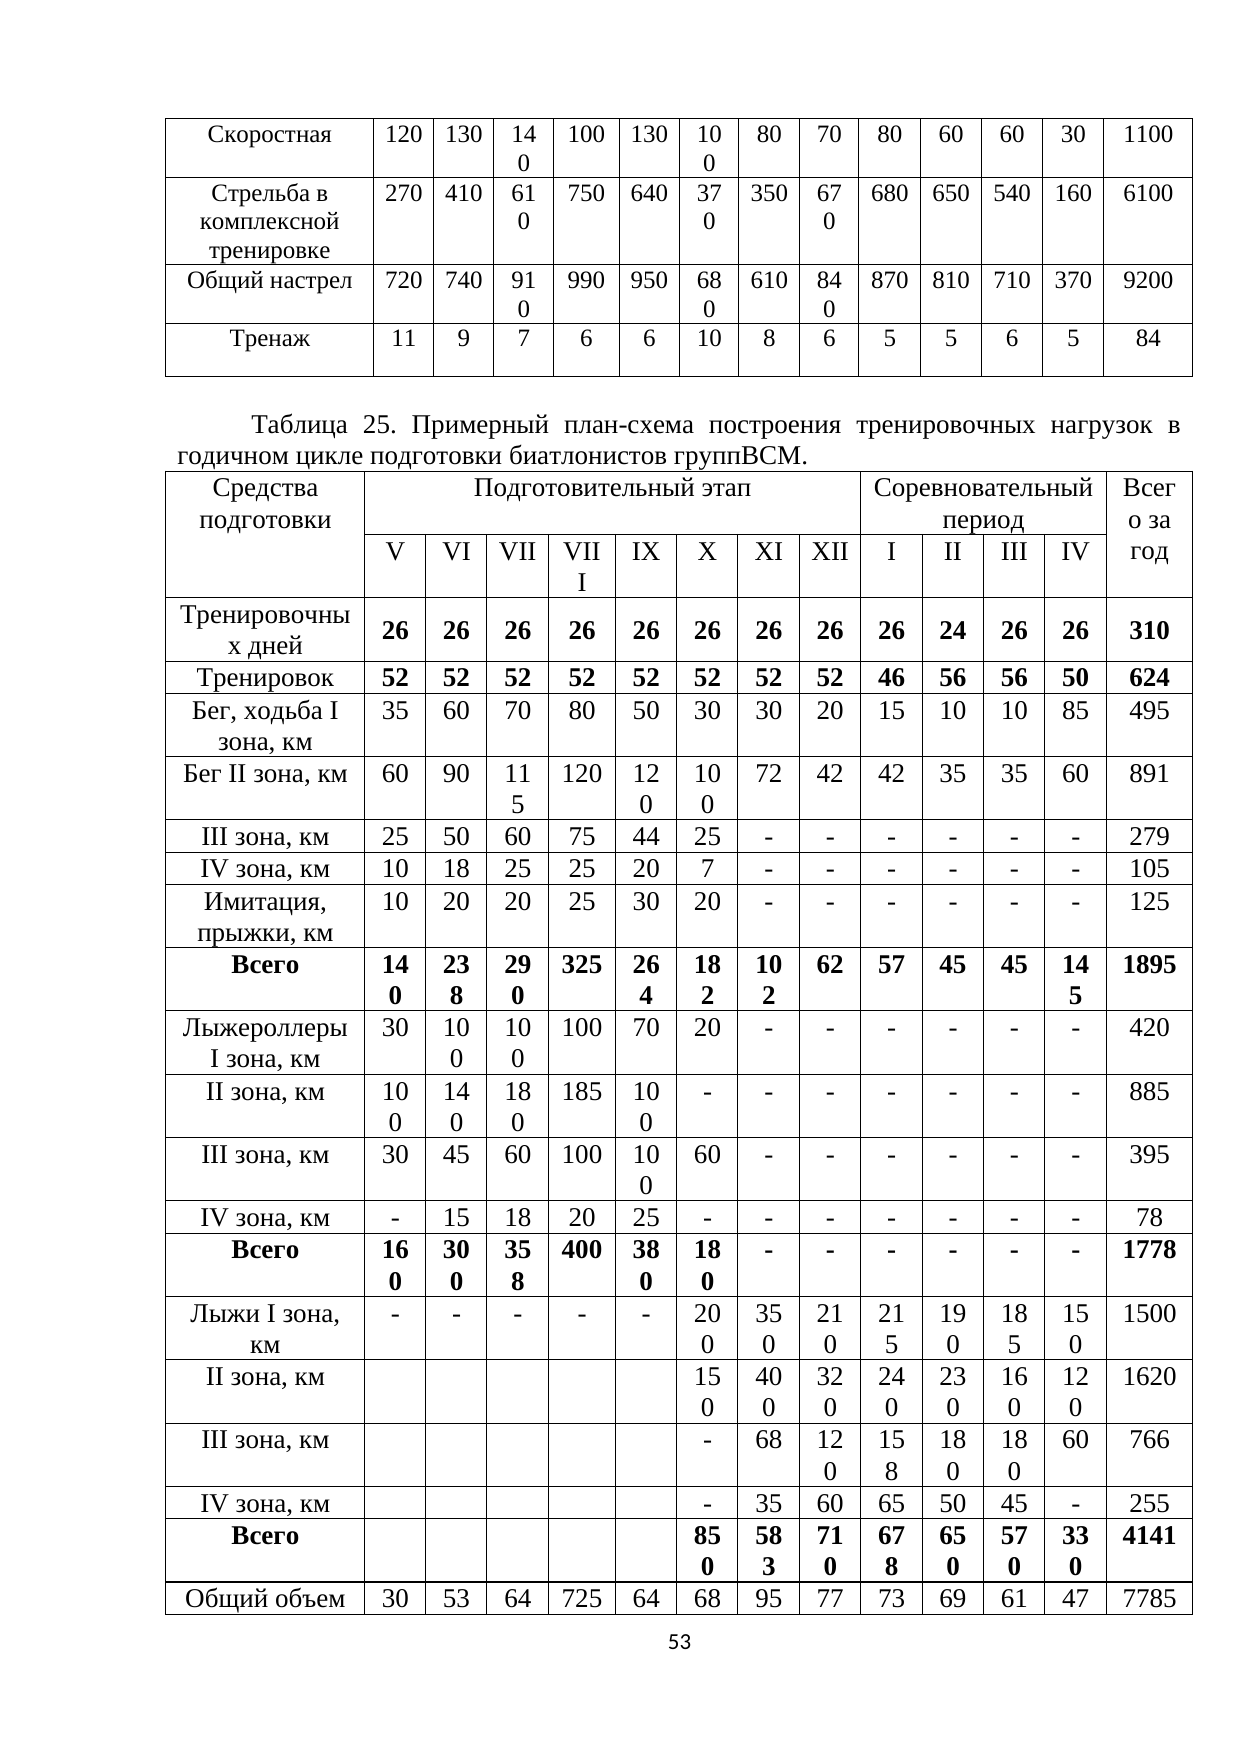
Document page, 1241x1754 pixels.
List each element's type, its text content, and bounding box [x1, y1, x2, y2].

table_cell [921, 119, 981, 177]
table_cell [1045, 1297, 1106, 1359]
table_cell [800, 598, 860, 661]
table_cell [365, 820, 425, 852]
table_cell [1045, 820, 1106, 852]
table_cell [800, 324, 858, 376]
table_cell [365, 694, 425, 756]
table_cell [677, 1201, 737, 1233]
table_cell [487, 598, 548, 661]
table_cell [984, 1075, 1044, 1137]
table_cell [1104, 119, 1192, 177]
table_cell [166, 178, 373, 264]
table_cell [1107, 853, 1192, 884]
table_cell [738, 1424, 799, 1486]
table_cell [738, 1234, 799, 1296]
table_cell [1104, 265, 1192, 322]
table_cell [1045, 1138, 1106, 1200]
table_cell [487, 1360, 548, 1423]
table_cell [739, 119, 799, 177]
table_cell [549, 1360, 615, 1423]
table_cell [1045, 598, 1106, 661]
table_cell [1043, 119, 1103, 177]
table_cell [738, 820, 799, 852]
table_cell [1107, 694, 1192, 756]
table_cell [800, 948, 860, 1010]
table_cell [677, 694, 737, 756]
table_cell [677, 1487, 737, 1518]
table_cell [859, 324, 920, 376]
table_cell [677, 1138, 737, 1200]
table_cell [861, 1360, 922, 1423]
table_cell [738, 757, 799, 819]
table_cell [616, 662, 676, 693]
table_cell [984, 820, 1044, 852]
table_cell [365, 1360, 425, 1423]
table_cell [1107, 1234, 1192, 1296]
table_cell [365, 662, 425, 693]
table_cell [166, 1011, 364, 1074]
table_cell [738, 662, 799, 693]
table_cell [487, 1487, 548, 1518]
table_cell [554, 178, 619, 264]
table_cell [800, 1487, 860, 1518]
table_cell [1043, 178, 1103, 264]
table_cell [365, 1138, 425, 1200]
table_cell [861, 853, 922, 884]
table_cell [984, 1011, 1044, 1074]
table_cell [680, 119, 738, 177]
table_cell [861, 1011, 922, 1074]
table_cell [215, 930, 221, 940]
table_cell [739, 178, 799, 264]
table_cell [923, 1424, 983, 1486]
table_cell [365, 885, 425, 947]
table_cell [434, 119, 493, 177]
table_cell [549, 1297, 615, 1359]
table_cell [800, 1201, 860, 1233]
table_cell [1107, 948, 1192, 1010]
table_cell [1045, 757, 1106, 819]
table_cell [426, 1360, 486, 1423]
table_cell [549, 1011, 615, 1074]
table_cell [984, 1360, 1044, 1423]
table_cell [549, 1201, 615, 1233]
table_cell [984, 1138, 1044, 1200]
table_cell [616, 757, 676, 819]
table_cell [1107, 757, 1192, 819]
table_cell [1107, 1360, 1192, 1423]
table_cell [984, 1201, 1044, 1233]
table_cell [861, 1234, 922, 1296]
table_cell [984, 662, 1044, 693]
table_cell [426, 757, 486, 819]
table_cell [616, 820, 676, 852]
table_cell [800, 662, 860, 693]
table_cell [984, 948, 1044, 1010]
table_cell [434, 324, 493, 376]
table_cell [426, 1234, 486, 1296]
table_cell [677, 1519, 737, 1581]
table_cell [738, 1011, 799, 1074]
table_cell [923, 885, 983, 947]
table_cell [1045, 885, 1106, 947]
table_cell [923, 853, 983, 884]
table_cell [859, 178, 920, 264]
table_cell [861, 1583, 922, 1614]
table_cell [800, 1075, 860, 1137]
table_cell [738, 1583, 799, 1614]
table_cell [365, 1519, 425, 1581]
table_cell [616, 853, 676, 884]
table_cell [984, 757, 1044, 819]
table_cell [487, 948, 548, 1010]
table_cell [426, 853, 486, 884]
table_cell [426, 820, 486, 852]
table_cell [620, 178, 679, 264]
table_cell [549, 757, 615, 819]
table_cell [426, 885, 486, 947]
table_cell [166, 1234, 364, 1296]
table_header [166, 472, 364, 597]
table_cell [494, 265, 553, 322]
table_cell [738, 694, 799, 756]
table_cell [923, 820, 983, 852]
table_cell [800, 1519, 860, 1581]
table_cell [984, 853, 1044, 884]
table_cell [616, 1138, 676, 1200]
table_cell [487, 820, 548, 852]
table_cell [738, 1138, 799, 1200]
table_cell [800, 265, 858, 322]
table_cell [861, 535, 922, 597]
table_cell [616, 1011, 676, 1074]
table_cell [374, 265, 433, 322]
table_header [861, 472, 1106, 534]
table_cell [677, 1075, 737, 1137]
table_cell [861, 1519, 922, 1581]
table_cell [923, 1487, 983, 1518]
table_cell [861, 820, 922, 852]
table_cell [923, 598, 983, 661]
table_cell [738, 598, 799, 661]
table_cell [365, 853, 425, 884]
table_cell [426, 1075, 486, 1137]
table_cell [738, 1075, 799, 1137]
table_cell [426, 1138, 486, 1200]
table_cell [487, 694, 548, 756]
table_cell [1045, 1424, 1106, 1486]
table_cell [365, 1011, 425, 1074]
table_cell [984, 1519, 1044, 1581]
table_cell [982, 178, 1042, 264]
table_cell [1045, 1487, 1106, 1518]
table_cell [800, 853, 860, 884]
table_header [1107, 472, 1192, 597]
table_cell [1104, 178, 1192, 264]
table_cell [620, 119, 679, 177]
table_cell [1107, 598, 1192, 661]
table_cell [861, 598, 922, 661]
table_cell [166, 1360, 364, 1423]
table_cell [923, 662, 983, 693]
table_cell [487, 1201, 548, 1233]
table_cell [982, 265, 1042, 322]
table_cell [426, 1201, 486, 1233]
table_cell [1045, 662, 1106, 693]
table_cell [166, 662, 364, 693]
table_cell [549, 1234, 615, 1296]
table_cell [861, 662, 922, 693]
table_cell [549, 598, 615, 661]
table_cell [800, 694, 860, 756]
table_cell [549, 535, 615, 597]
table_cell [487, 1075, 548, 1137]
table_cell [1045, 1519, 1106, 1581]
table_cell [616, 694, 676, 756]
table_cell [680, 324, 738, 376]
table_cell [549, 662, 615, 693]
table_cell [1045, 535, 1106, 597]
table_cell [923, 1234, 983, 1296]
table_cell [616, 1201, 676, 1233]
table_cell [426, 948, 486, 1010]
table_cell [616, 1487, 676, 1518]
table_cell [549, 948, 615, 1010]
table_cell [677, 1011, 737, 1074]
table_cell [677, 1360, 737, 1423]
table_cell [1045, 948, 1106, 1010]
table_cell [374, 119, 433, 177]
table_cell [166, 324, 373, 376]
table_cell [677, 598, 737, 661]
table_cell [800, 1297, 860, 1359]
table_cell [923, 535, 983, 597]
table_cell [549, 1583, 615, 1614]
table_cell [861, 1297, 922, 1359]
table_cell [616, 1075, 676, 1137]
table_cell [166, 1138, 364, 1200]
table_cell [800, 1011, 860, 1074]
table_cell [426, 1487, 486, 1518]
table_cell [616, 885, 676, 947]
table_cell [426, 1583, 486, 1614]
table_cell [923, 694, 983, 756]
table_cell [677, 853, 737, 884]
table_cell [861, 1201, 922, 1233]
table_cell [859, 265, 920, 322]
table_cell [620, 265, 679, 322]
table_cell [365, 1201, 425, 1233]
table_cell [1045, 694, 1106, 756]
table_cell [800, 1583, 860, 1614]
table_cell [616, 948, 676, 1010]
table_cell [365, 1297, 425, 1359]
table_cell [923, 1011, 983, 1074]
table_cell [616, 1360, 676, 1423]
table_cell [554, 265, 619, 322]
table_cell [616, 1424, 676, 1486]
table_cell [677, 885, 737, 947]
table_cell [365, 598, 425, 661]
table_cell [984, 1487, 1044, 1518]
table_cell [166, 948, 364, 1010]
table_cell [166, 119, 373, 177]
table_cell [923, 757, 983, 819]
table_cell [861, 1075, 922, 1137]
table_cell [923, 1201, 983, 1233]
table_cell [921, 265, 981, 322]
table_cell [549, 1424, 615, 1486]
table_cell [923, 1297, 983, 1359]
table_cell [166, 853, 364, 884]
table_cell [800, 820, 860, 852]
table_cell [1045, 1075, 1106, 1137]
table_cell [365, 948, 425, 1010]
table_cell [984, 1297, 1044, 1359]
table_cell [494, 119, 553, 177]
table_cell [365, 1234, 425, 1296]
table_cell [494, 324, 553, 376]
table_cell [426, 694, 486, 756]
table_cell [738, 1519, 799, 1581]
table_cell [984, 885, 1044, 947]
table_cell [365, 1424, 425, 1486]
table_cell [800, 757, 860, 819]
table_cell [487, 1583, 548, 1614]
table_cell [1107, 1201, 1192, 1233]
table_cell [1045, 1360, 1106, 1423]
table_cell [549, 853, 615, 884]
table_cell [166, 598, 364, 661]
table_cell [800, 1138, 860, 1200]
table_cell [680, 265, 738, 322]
text Таблица 25. Примерный план-схема построения тренировочных нагрузок в годичном цикле подготовки биатлонистов группВСМ. [177, 408, 1181, 471]
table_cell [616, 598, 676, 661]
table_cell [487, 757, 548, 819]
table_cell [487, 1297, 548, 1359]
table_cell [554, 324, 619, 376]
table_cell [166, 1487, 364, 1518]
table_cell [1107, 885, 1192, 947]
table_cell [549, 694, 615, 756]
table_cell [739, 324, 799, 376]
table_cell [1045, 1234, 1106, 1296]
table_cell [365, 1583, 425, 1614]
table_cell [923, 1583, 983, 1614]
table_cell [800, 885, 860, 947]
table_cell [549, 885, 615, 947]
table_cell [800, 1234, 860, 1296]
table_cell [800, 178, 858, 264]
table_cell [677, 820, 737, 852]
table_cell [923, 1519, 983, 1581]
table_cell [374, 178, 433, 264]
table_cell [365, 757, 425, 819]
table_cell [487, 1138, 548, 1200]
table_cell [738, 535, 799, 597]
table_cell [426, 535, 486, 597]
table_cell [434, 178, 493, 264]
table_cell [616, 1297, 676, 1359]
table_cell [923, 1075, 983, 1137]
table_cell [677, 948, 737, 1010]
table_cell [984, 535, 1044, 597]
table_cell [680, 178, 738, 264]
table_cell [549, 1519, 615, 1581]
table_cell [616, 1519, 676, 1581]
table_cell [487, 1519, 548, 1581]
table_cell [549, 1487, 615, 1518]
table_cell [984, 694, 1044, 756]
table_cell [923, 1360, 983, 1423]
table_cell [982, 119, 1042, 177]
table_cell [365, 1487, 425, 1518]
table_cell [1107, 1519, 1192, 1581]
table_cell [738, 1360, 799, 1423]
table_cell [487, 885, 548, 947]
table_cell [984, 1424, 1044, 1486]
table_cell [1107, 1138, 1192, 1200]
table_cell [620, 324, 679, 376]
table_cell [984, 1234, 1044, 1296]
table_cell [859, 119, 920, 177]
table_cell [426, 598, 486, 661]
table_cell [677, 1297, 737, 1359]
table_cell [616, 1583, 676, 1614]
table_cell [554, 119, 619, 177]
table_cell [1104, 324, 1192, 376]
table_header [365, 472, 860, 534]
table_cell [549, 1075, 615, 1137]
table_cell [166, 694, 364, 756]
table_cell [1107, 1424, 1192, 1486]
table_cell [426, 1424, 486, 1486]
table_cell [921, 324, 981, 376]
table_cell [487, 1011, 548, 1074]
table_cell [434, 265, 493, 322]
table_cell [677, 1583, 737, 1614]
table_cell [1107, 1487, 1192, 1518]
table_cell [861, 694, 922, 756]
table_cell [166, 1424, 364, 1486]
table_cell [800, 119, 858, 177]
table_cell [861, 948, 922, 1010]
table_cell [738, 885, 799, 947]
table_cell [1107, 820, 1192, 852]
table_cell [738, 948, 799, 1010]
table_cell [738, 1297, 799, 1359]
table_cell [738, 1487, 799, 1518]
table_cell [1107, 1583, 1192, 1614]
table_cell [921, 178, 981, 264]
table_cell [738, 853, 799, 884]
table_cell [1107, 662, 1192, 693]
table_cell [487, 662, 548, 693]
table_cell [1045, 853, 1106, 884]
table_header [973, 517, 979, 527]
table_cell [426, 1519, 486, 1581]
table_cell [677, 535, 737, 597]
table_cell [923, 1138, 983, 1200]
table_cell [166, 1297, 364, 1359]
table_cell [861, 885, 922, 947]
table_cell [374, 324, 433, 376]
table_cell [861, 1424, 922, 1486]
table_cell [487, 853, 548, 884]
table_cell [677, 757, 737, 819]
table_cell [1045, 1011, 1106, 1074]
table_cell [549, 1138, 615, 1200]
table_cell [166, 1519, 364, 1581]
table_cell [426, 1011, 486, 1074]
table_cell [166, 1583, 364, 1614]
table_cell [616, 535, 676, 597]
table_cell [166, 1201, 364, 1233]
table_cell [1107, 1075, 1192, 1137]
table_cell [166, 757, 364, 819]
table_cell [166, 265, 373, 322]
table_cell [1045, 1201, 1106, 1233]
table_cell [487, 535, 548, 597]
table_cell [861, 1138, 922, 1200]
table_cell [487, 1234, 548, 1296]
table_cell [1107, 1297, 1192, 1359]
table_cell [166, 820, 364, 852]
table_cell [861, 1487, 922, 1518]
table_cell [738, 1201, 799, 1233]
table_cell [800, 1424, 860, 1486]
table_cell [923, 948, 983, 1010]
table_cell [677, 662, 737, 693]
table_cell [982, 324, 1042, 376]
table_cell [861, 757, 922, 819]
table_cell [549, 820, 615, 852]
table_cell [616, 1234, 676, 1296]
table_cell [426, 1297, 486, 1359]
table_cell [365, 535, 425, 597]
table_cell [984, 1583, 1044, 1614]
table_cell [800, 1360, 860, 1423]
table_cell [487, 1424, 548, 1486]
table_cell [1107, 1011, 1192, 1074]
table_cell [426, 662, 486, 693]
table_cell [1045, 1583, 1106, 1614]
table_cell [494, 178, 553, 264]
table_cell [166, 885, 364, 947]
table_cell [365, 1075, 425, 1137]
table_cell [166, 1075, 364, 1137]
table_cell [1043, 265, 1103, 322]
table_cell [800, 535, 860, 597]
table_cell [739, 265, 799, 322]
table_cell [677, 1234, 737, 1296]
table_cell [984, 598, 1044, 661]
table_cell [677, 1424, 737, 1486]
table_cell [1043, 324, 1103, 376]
